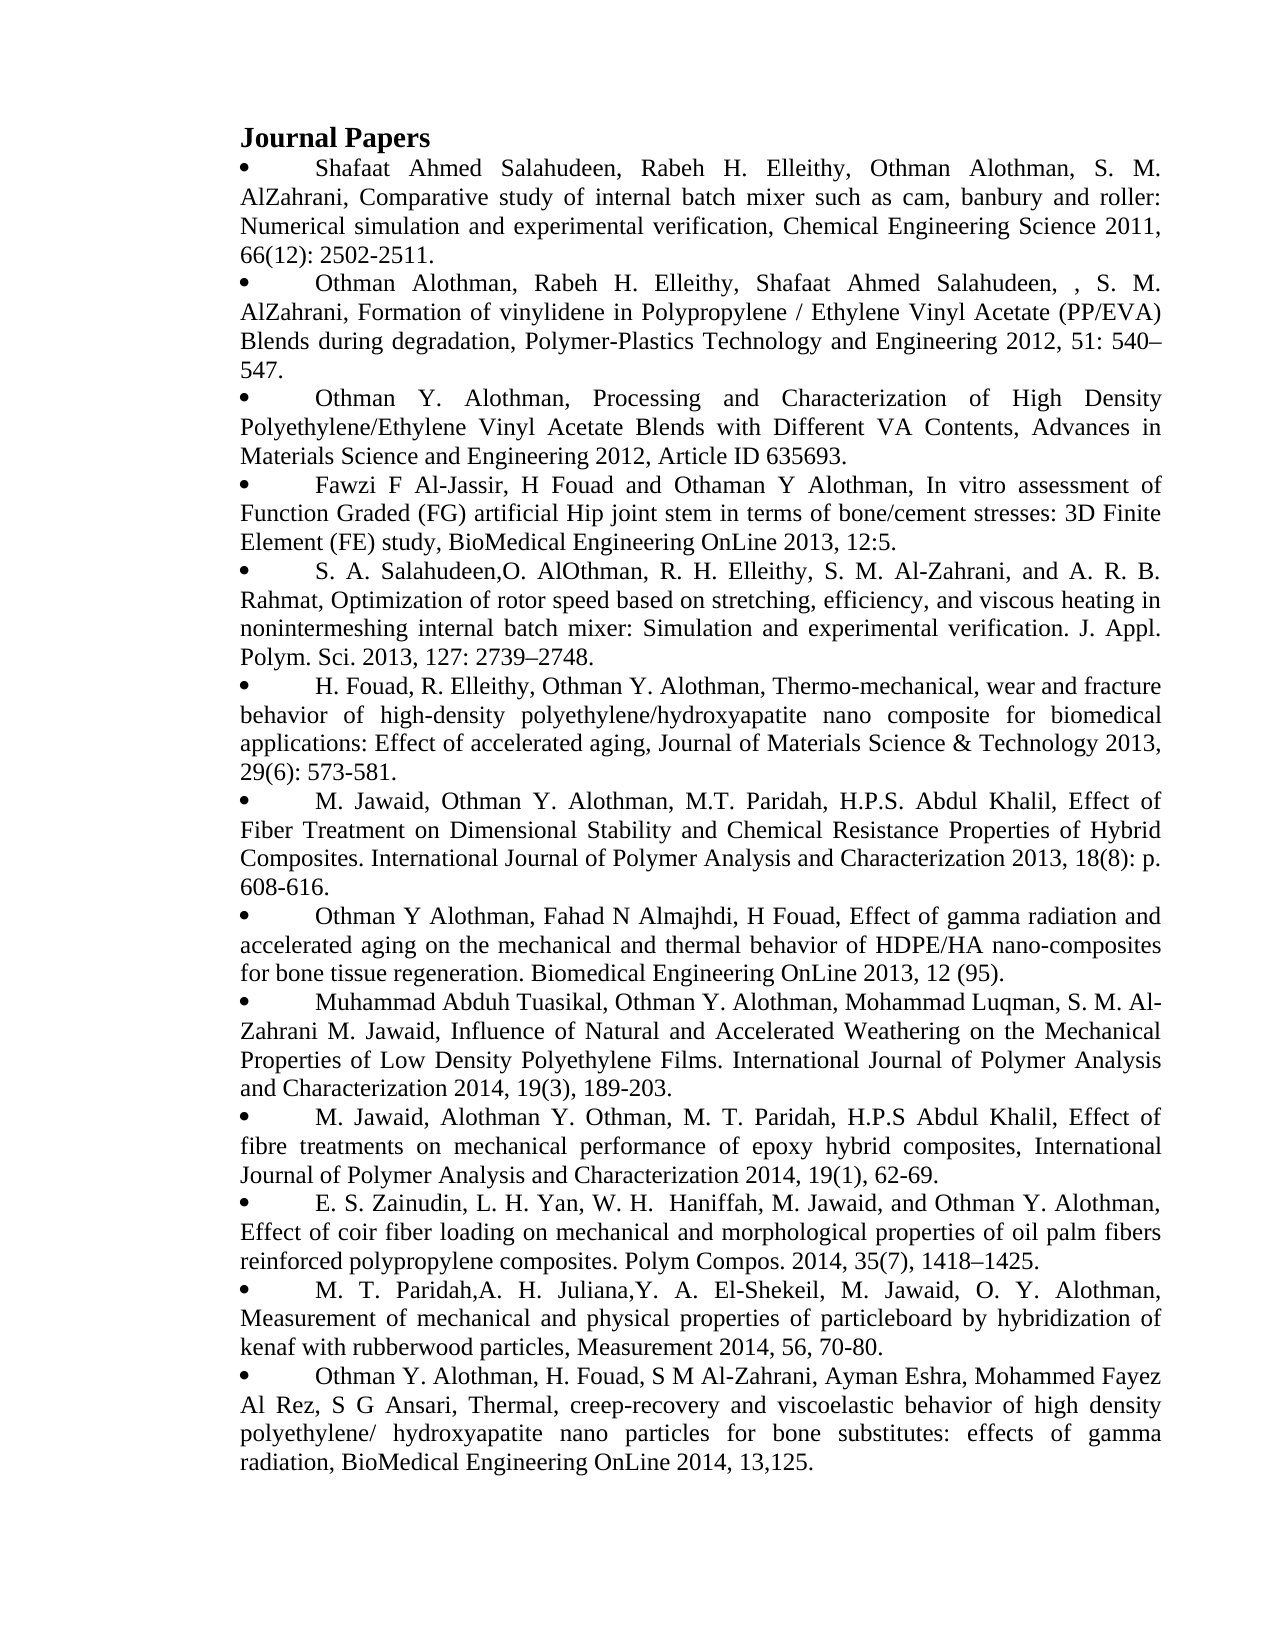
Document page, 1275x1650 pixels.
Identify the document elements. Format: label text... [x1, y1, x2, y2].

list Othman Y Alothman, Fahad N Almajhdi, H Fouad, Effect of gamma radiation and accelerated aging on the mechanical and thermal behavior of HDPE/HA nano-composites for bone tissue regeneration. Biomedical Engineering OnLine 2013, 12 (95). [240, 901, 1162, 987]
list H. Fouad, R. Elleithy, Othman Y. Alothman, Thermo-mechanical, wear and fracture behavior of high-density polyethylene/hydroxyapatite nano composite for biomedical applications: Effect of accelerated aging, Journal of Materials Science & Technology 2013, 29(6): 573-581. [240, 671, 1162, 786]
list M. Jawaid, Alothman Y. Othman, M. T. Paridah, H.P.S Abdul Khalil, Effect of fibre treatments on mechanical performance of epoxy hybrid composites, International Journal of Polymer Analysis and Characterization 2014, 19(1), 62-69. [240, 1102, 1162, 1188]
list Fawzi F Al-Jassir, H Fouad and Othaman Y Alothman, In vitro assessment of Function Graded (FG) artificial Hip joint stem in terms of bone/cement stresses: 3D Finite Element (FE) study, BioMedical Engineering OnLine 2013, 12:5. [240, 470, 1162, 556]
list Othman Y. Alothman, Processing and Characterization of High Density Polyethylene/Ethylene Vinyl Acetate Blends with Different VA Contents, Advances in Materials Science and Engineering 2012, Article ID 635693. [240, 383, 1162, 470]
list E. S. Zainudin, L. H. Yan, W. H. Haniffah, M. Jawaid, and Othman Y. Alothman, Effect of coir fiber loading on mechanical and morphological properties of oil palm fibers reinforced polypropylene composites. Polym Compos. 2014, 35(7), 1418–1425. [240, 1188, 1162, 1275]
list M. T. Paridah,A. H. Juliana,Y. A. El-Shekeil, M. Jawaid, O. Y. Alothman, Measurement of mechanical and physical properties of particleboard by hybridization of kenaf with rubberwood particles, Measurement 2014, 56, 70-80. [240, 1275, 1162, 1361]
list Othman Alothman, Rabeh H. Elleithy, Shafaat Ahmed Salahudeen, , S. M. AlZahrani, Formation of vinylidene in Polypropylene / Ethylene Vinyl Acetate (PP/EVA) Blends during degradation, Polymer-Plastics Technology and Engineering 2012, 51: 540–547. [240, 268, 1162, 383]
list Othman Y. Alothman, H. Fouad, S M Al-Zahrani, Ayman Eshra, Mohammed Fayez Al Rez, S G Ansari, Thermal, creep-recovery and viscoelastic behavior of high density polyethylene/ hydroxyapatite nano particles for bone substitutes: effects of gamma radiation, BioMedical Engineering OnLine 2014, 13,125. [240, 1361, 1162, 1476]
list M. Jawaid, Othman Y. Alothman, M.T. Paridah, H.P.S. Abdul Khalil, Effect of Fiber Treatment on Dimensional Stability and Chemical Resistance Properties of Hybrid Composites. International Journal of Polymer Analysis and Characterization 2013, 18(8): p. 608-616. [240, 786, 1162, 901]
list Muhammad Abduh Tuasikal, Othman Y. Alothman, Mohammad Luqman, S. M. Al-Zahrani M. Jawaid, Influence of Natural and Accelerated Weathering on the Mechanical Properties of Low Density Polyethylene Films. International Journal of Polymer Analysis and Characterization 2014, 19(3), 189-203. [240, 987, 1162, 1102]
list S. A. Salahudeen,O. AlOthman, R. H. Elleithy, S. M. Al-Zahrani, and A. R. B. Rahmat, Optimization of rotor speed based on stretching, efficiency, and viscous heating in nonintermeshing internal batch mixer: Simulation and experimental verification. J. Appl. Polym. Sci. 2013, 127: 2739–2748. [240, 556, 1162, 671]
list Shafaat Ahmed Salahudeen, Rabeh H. Elleithy, Othman Alothman, S. M. AlZahrani, Comparative study of internal batch mixer such as cam, banbury and roller: Numerical simulation and experimental verification, Chemical Engineering Science 2011, 66(12): 2502-2511. [240, 153, 1162, 268]
text Journal Papers [240, 120, 1162, 153]
